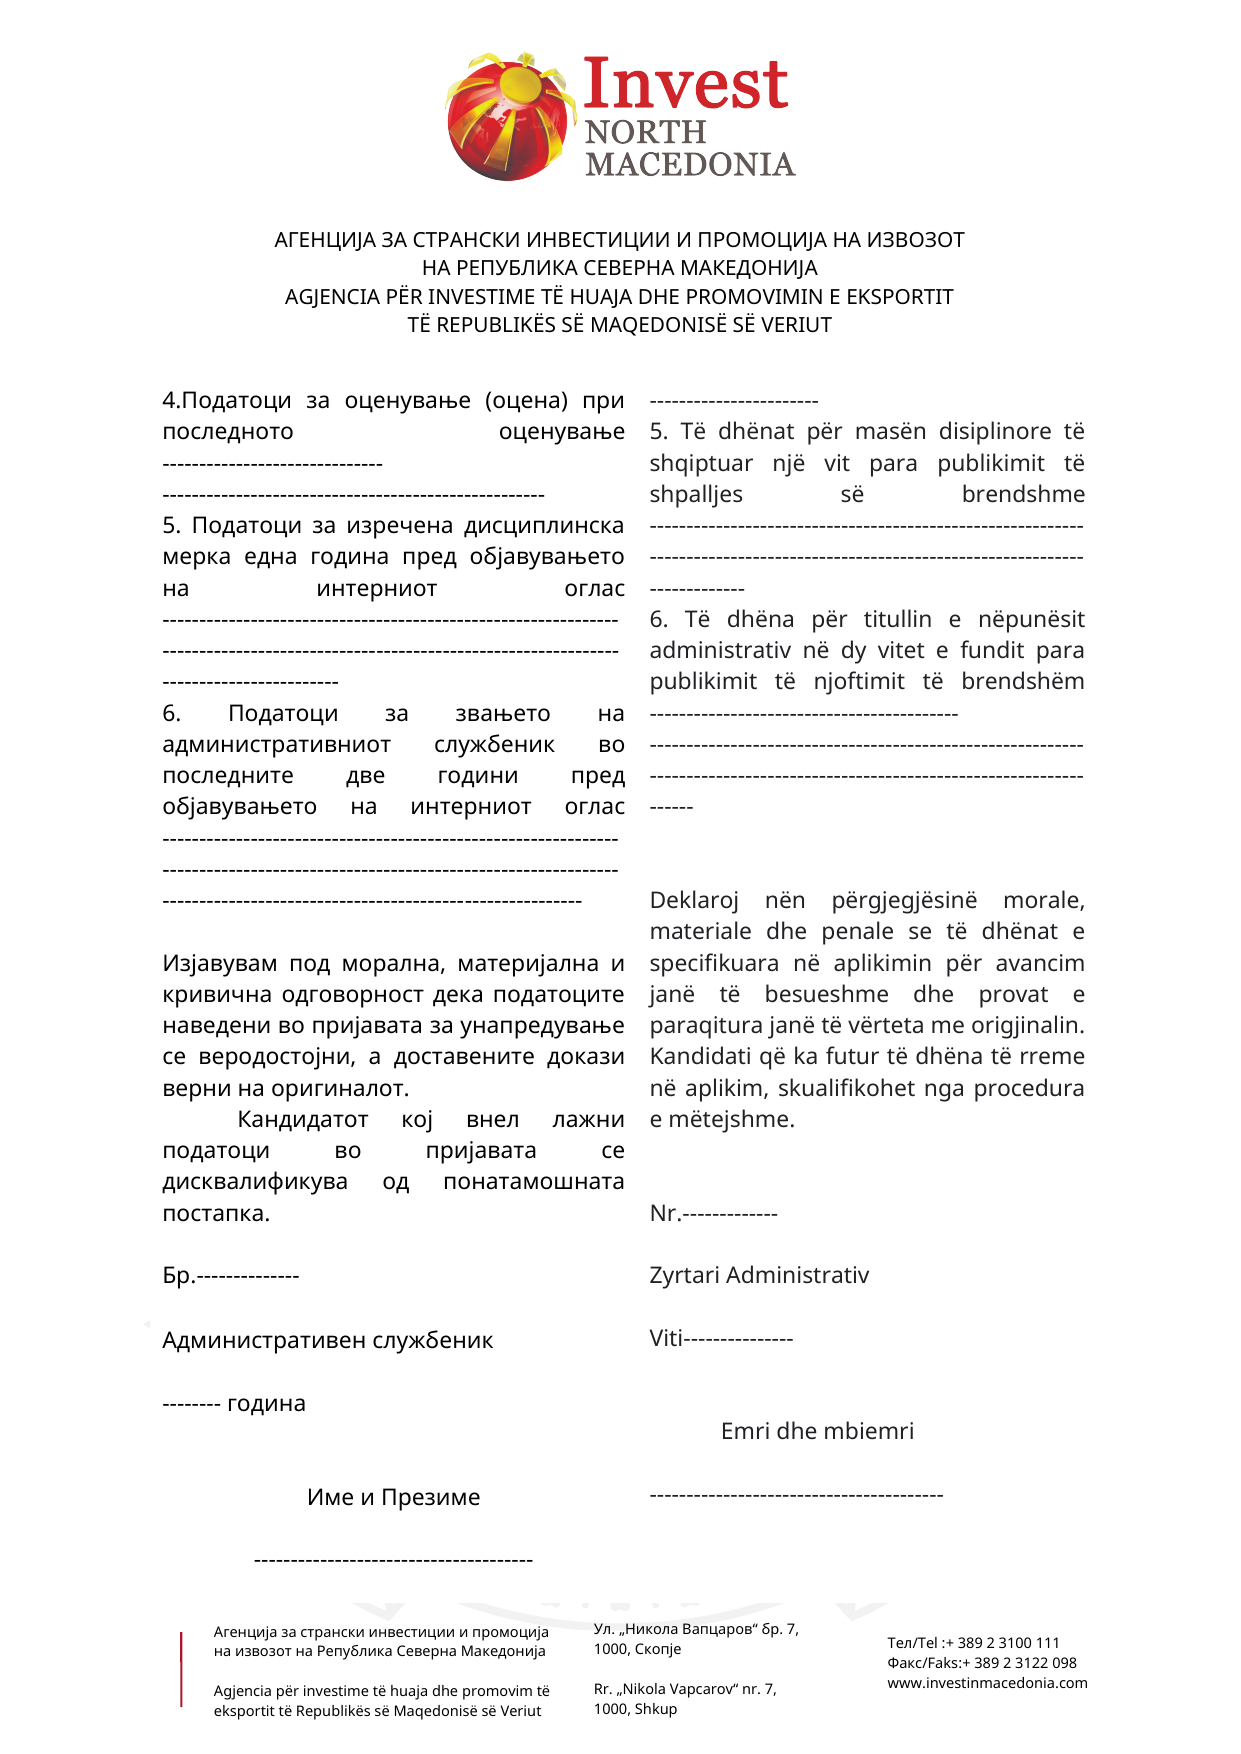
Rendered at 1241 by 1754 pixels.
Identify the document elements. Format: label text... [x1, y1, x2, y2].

picture [143, 625, 1097, 1631]
picture [431, 44, 809, 192]
